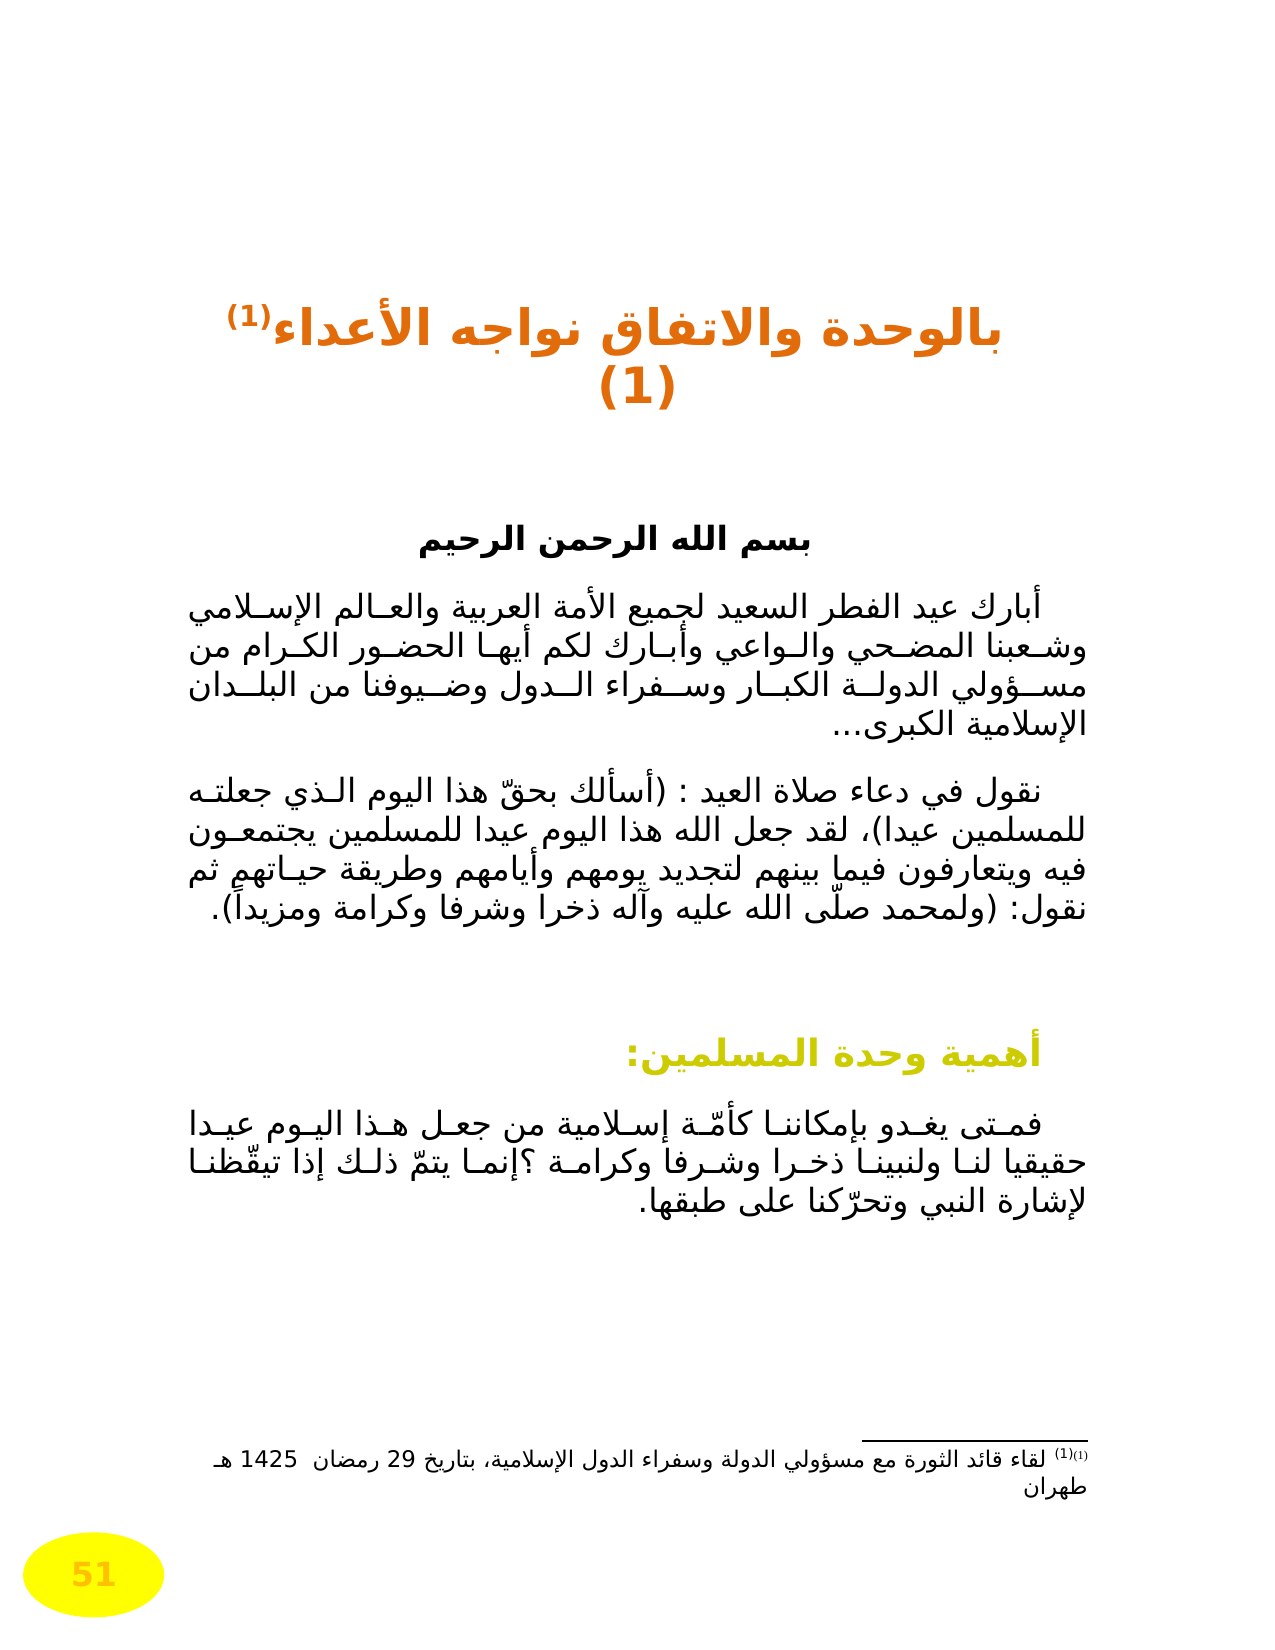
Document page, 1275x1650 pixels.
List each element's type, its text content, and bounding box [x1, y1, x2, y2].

text بسم الله الرحمن الرحيم [187, 519, 1087, 558]
text أبارك عيد الفطر السعيد لجميع الأمة العربية والعالم الإسلامي وشعبنا المضحي والواعي وأبارك لكم أيها الحضور الكرام من مسؤولي الدولة الكبار وسفراء الدول وضيوفنا من البلدان الإسلامية الكبرى... [187, 587, 1087, 743]
text أهمية وحدة المسلمين: [187, 1031, 1087, 1075]
text نقول في دعاء صلاة العيد : (أسألك بحقّ هذا اليوم الذي جعلته للمسلمين عيدا)، لقد جعل الله هذا اليوم عيدا للمسلمين يجتمعون فيه ويتعارفون فيما بينهم لتجديد يومهم وأيامهم وطريقة حياتهم ثم نقول: (ولمحمد صلّى الله عليه وآله ذخرا وشرفا وكرامة ومزيداً). [187, 772, 1087, 927]
text فمتى يغدو بإمكاننا كأمّة إسلامية من جعل هذا اليوم عيدا حقيقيا لنا ولنبينا ذخرا وشرفا وكرامة ؟إنما يتمّ ذلك إذا تيقّظنا لإشارة النبي وتحرّكنا على طبقها. [187, 1104, 1087, 1221]
text بالوحدة والاتفاق نواجه الأعداء(1) [187, 299, 1087, 416]
